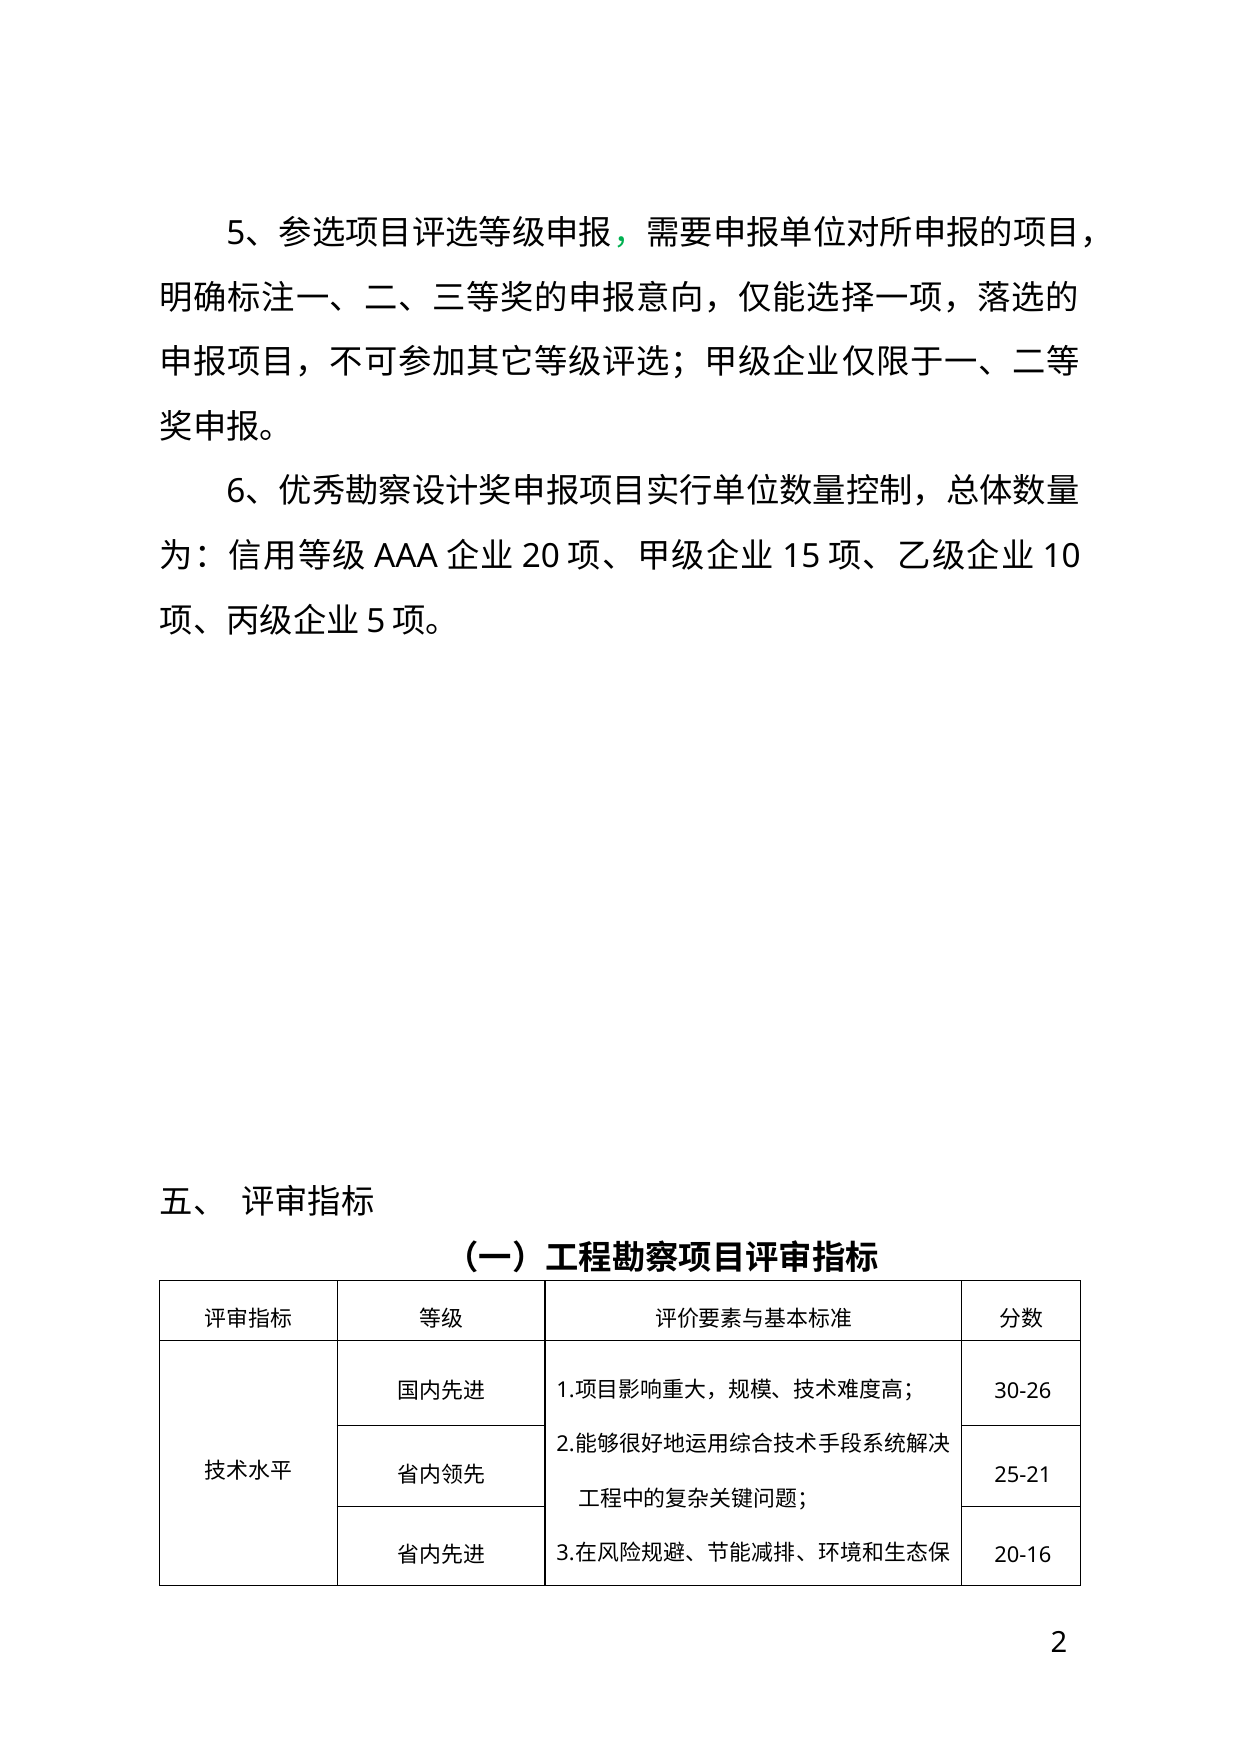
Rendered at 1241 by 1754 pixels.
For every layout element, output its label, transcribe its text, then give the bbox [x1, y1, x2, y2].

table_header 分数 [962, 1281, 1080, 1340]
table_header 评价要素与基本标准 [546, 1281, 961, 1340]
text （一）工程勘察项目评审指标 [159, 1226, 1081, 1280]
text 五、 评审指标 [159, 1162, 1081, 1226]
table_header 等级 [338, 1281, 544, 1340]
table_cell 技术水平 [160, 1341, 337, 1585]
table_cell 国内先进 [338, 1341, 544, 1425]
table_cell 20-16 [962, 1507, 1080, 1585]
table_cell 省内领先 [338, 1426, 544, 1506]
text 5、参选项目评选等级申报，需要申报单位对所申报的项目，明确标注一、二、三等奖的申报意向，仅能选择一项，落选的申报项目，不可参加其它等级评选；甲级企业仅限于一、二等奖申报。 [159, 193, 1081, 451]
table_cell 1.项目影响重大，规模、技术难度高； 2.能够很好地运用综合技术手段系统解决工程中的复杂关键问题； 3.在风险规避、节能减排、环境和生态保护等方面取得显著成效。 [546, 1341, 961, 1585]
table_header 评审指标 [160, 1281, 337, 1340]
table_cell 30-26 [962, 1341, 1080, 1425]
text 6、优秀勘察设计奖申报项目实行单位数量控制，总体数量为：信用等级AAA企业20项、甲级企业15项、乙级企业10项、丙级企业5项。 [159, 451, 1081, 645]
table_cell 省内先进 [338, 1507, 544, 1585]
table_cell 25-21 [962, 1426, 1080, 1506]
